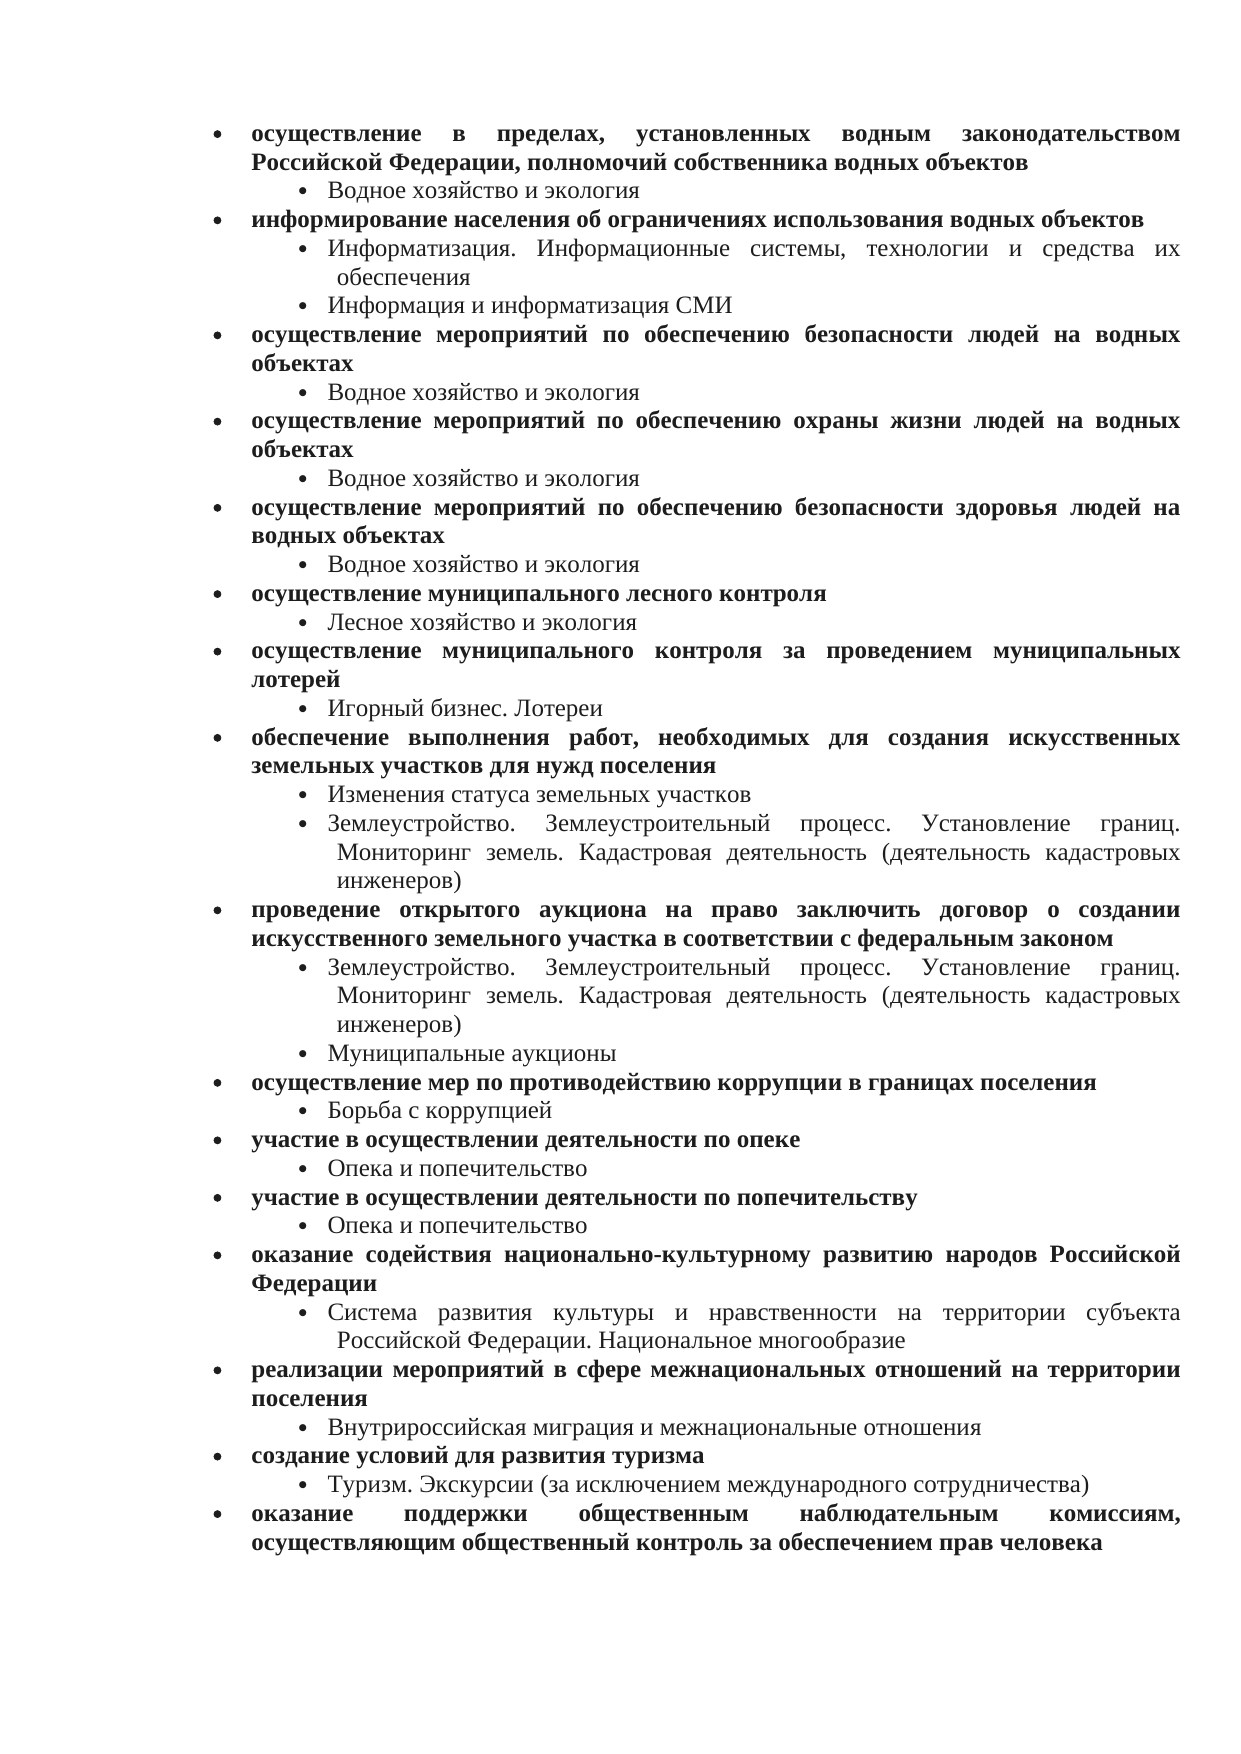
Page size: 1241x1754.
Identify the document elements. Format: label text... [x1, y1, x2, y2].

list осуществление мер по противодействию коррупции в границах поселения [214, 1067, 1181, 1096]
list Водное хозяйство и экология [299, 176, 1181, 204]
list создание условий для развития туризма [214, 1441, 1181, 1469]
list осуществление муниципального контроля за проведением муниципальных лотерей [214, 636, 1181, 693]
list Опека и попечительство [299, 1153, 1181, 1182]
list осуществление мероприятий по обеспечению безопасности здоровья людей на водных объектах [214, 492, 1181, 549]
list осуществление мероприятий по обеспечению охраны жизни людей на водных объектах [214, 406, 1181, 463]
list Внутрироссийская миграция и межнациональные отношения [299, 1412, 1181, 1441]
list осуществление муниципального лесного контроля [214, 578, 1181, 607]
list участие в осуществлении деятельности по попечительству [214, 1182, 1181, 1211]
list Изменения статуса земельных участков [299, 779, 1181, 808]
list участие в осуществлении деятельности по опеке [214, 1124, 1181, 1153]
list информирование населения об ограничениях использования водных объектов [214, 204, 1181, 233]
list осуществление в пределах, установленных водным законодательством Российской Федерации, полномочий собственника водных объектов [214, 118, 1181, 176]
list Информация и информатизация СМИ [299, 291, 1181, 319]
list Система развития культуры и нравственности на территории субъекта Российской Федерации. Национальное многообразие [299, 1297, 1181, 1354]
list Водное хозяйство и экология [299, 377, 1181, 406]
list Борьба с коррупцией [299, 1096, 1181, 1124]
list Землеустройство. Землеустроительный процесс. Установление границ. Мониторинг земель. Кадастровая деятельность (деятельность кадастровых инженеров) [299, 808, 1181, 894]
list оказание поддержки общественным наблюдательным комиссиям, осуществляющим общественный контроль за обеспечением прав человека [214, 1498, 1181, 1556]
list Лесное хозяйство и экология [299, 607, 1181, 636]
list проведение открытого аукциона на право заключить договор о создании искусственного земельного участка в соответствии с федеральным законом [214, 894, 1181, 952]
list обеспечение выполнения работ, необходимых для создания искусственных земельных участков для нужд поселения [214, 722, 1181, 779]
list Информатизация. Информационные системы, технологии и средства их обеспечения [299, 233, 1181, 291]
list оказание содействия национально-культурному развитию народов Российской Федерации [214, 1239, 1181, 1297]
list Водное хозяйство и экология [299, 549, 1181, 578]
list осуществление мероприятий по обеспечению безопасности людей на водных объектах [214, 319, 1181, 377]
list Опека и попечительство [299, 1211, 1181, 1239]
list Водное хозяйство и экология [299, 463, 1181, 492]
list Игорный бизнес. Лотереи [299, 693, 1181, 722]
list Землеустройство. Землеустроительный процесс. Установление границ. Мониторинг земель. Кадастровая деятельность (деятельность кадастровых инженеров) [299, 952, 1181, 1038]
list Муниципальные аукционы [299, 1038, 1181, 1067]
list Туризм. Экскурсии (за исключением международного сотрудничества) [299, 1469, 1181, 1498]
list реализации мероприятий в сфере межнациональных отношений на территории поселения [214, 1354, 1181, 1412]
